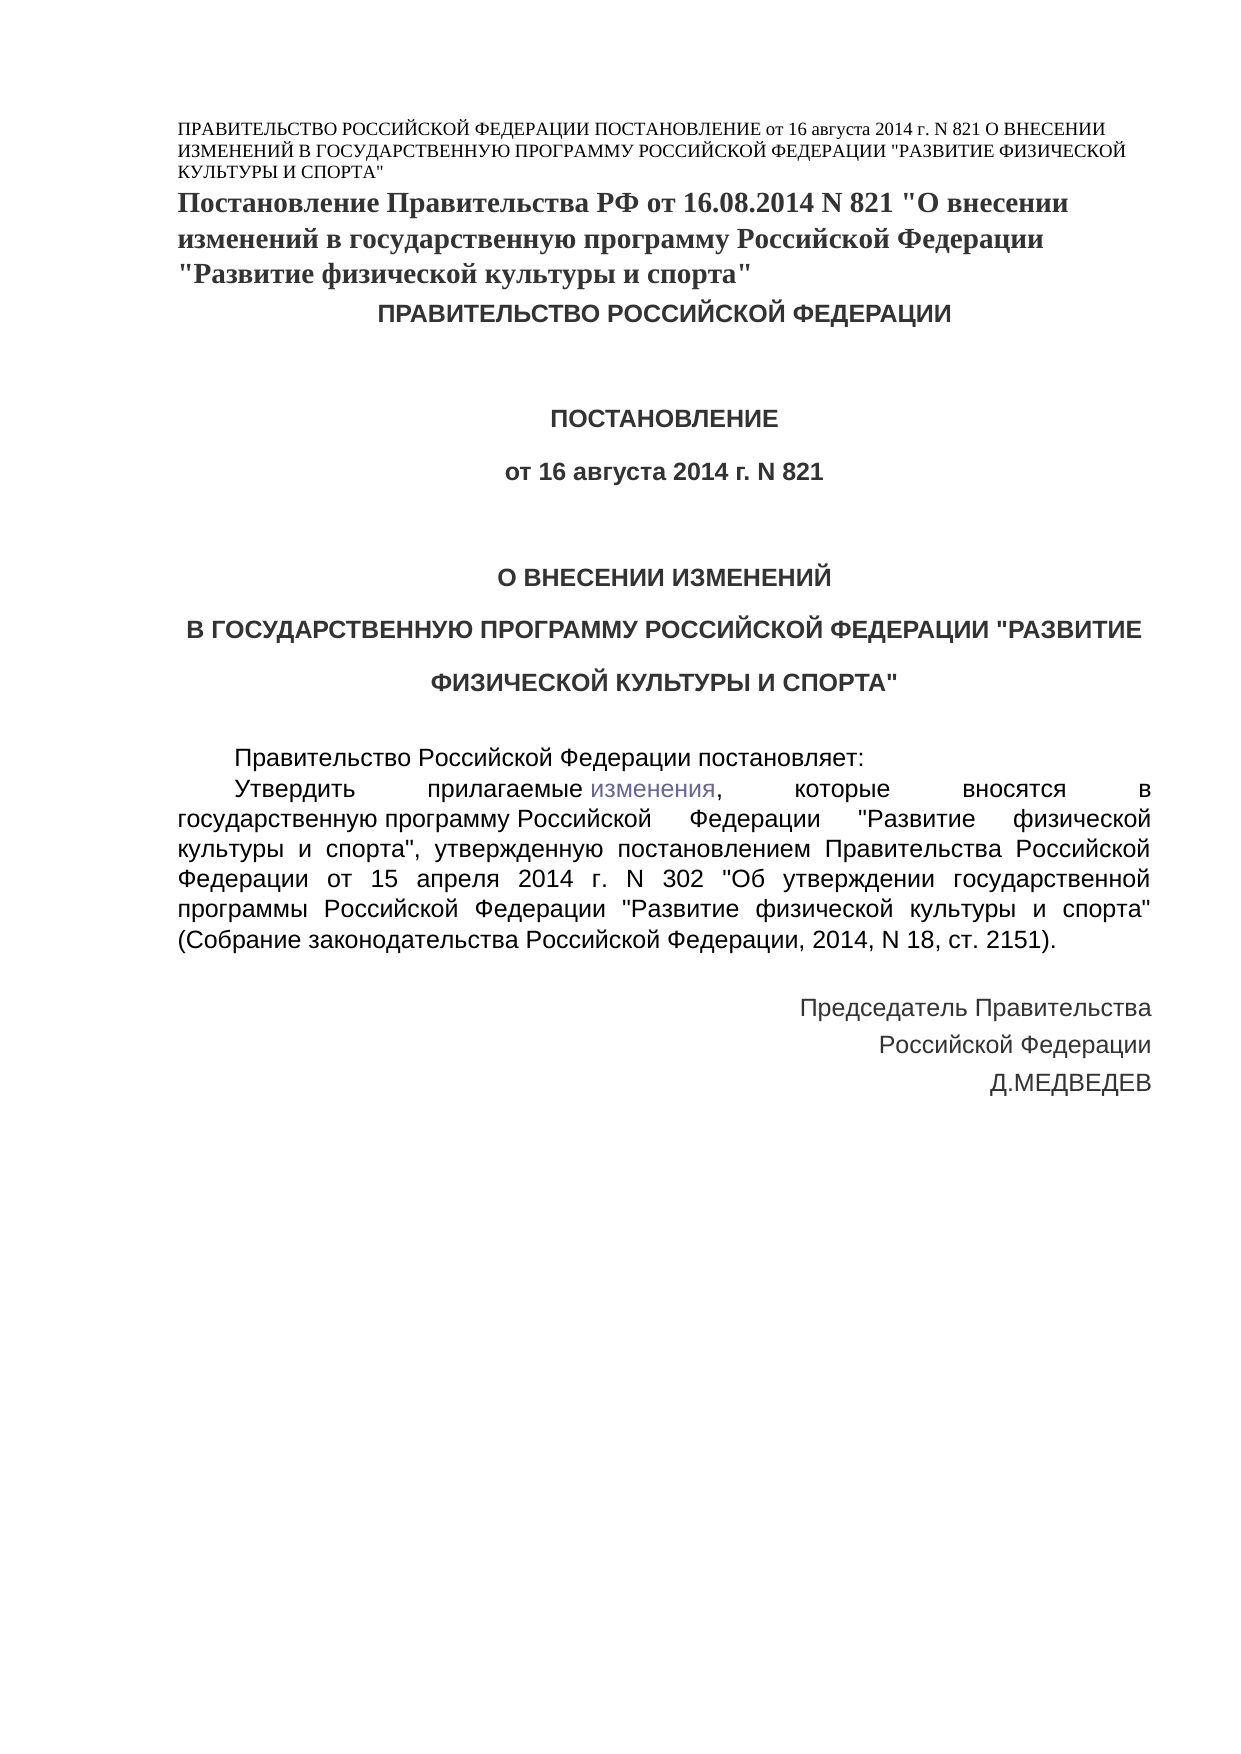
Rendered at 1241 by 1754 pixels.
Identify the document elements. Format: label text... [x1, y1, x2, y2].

subtitle В ГОСУДАРСТВЕННУЮ ПРОГРАММУ РОССИЙСКОЙ ФЕДЕРАЦИИ "РАЗВИТИЕ [177, 606, 1152, 644]
text Д.МЕДВЕДЕВ [177, 1059, 1152, 1097]
text Российской Федерации [177, 1021, 1152, 1059]
text Правительство Российской Федерации постановляет: [177, 742, 1152, 772]
subtitle от 16 августа . N 821 [177, 448, 1152, 486]
text Председатель Правительства [177, 983, 1152, 1021]
subtitle ПРАВИТЕЛЬСТВО РОССИЙСКОЙ ФЕДЕРАЦИИ [177, 290, 1152, 328]
text Утвердить прилагаемые изменения, которые вносятся в государственную программу Российской Федерации "Развитие физической культуры и спорта", утвержденную постановлением Правительства Российской Федерации от 15 апреля . N 302 "Об утверждении государственной программы Российской Федерации "Развитие физической культуры и спорта" (Собрание законодательства Российской Федерации, 2014, N 18, ст. 2151). [177, 772, 1152, 953]
text ПРАВИТЕЛЬСТВО РОССИЙСКОЙ ФЕДЕРАЦИИ ПОСТАНОВЛЕНИЕ от 16 августа . N 821 О ВНЕСЕНИИ ИЗМЕНЕНИЙ В ГОСУДАРСТВЕННУЮ ПРОГРАММУ РОССИЙСКОЙ ФЕДЕРАЦИИ "РАЗВИТИЕ ФИЗИЧЕСКОЙ КУЛЬТУРЫ И СПОРТА" [177, 118, 1152, 183]
subtitle ПОСТАНОВЛЕНИЕ [177, 395, 1152, 433]
text Постановление Правительства РФ от 16.08.2014 N 821 "О внесении изменений в государственную программу Российской Федерации "Развитие физической культуры и спорта" [177, 183, 1152, 290]
subtitle ФИЗИЧЕСКОЙ КУЛЬТУРЫ И СПОРТА" [177, 659, 1152, 697]
subtitle О ВНЕСЕНИИ ИЗМЕНЕНИЙ [177, 553, 1152, 591]
